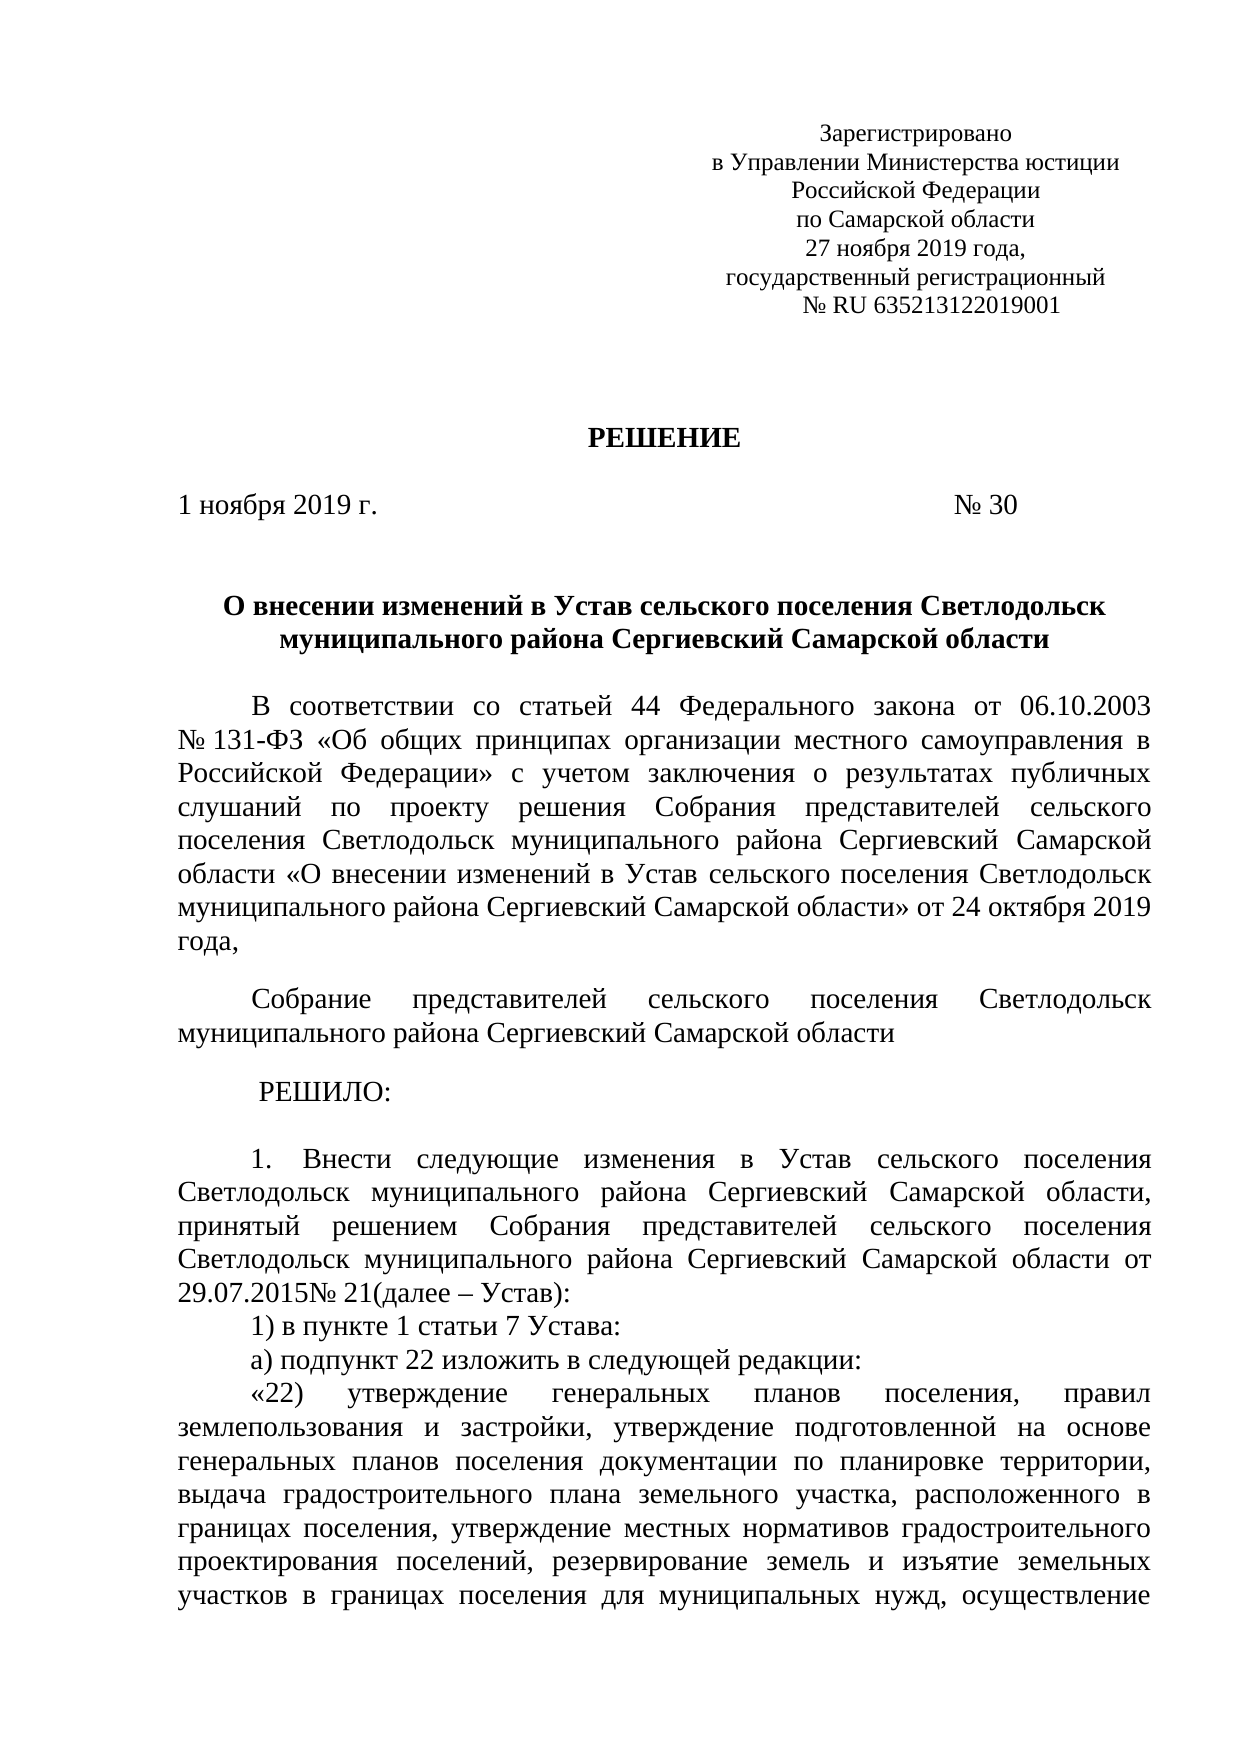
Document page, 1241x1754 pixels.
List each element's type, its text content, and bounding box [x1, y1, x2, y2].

text № RU 635213122019001 [177, 291, 1152, 319]
text РЕШИЛО: [177, 1074, 1152, 1107]
text РЕШЕНИЕ [177, 420, 1152, 453]
text в Управлении Министерства юстиции [679, 147, 1152, 176]
text государственный регистрационный [679, 262, 1152, 291]
text по Самарской области [679, 204, 1152, 233]
text 1) в пункте 1 статьи 7 Устава: [177, 1308, 1152, 1342]
list Внести следующие изменения в Устав сельского поселения Светлодольск муниципального района Сергиевский Самарской области, принятый решением Собрания представителей сельского поселения Светлодольск муниципального района Сергиевский Самарской области от 29.07.2015№ 21(далее – Устав): [177, 1141, 1152, 1308]
text а) подпункт 22 изложить в следующей редакции: [177, 1342, 1152, 1376]
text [177, 1376, 1152, 1610]
text 27 ноября 2019 года, [679, 233, 1152, 262]
text О внесении изменений в Устав сельского поселения Светлодольск муниципального района Сергиевский Самарской области [177, 588, 1152, 655]
text В соответствии со статьей 44 Федерального закона от 06.10.2003 № 131-ФЗ «Об общих принципах организации местного самоуправления в Российской Федерации» с учетом заключения о результатах публичных слушаний по проекту решения Собрания представителей сельского поселения Светлодольск муниципального района Сергиевский Самарской области «О внесении изменений в Устав сельского поселения Светлодольск муниципального района Сергиевский Самарской области» от 24 октября 2019 года, [177, 688, 1152, 957]
text Зарегистрировано [679, 118, 1152, 147]
text Собрание представителей сельского поселения Светлодольск муниципального района Сергиевский Самарской области [177, 982, 1152, 1049]
text 1 ноября 2019 г. № 30 [177, 487, 1152, 521]
text Российской Федерации [679, 176, 1152, 204]
